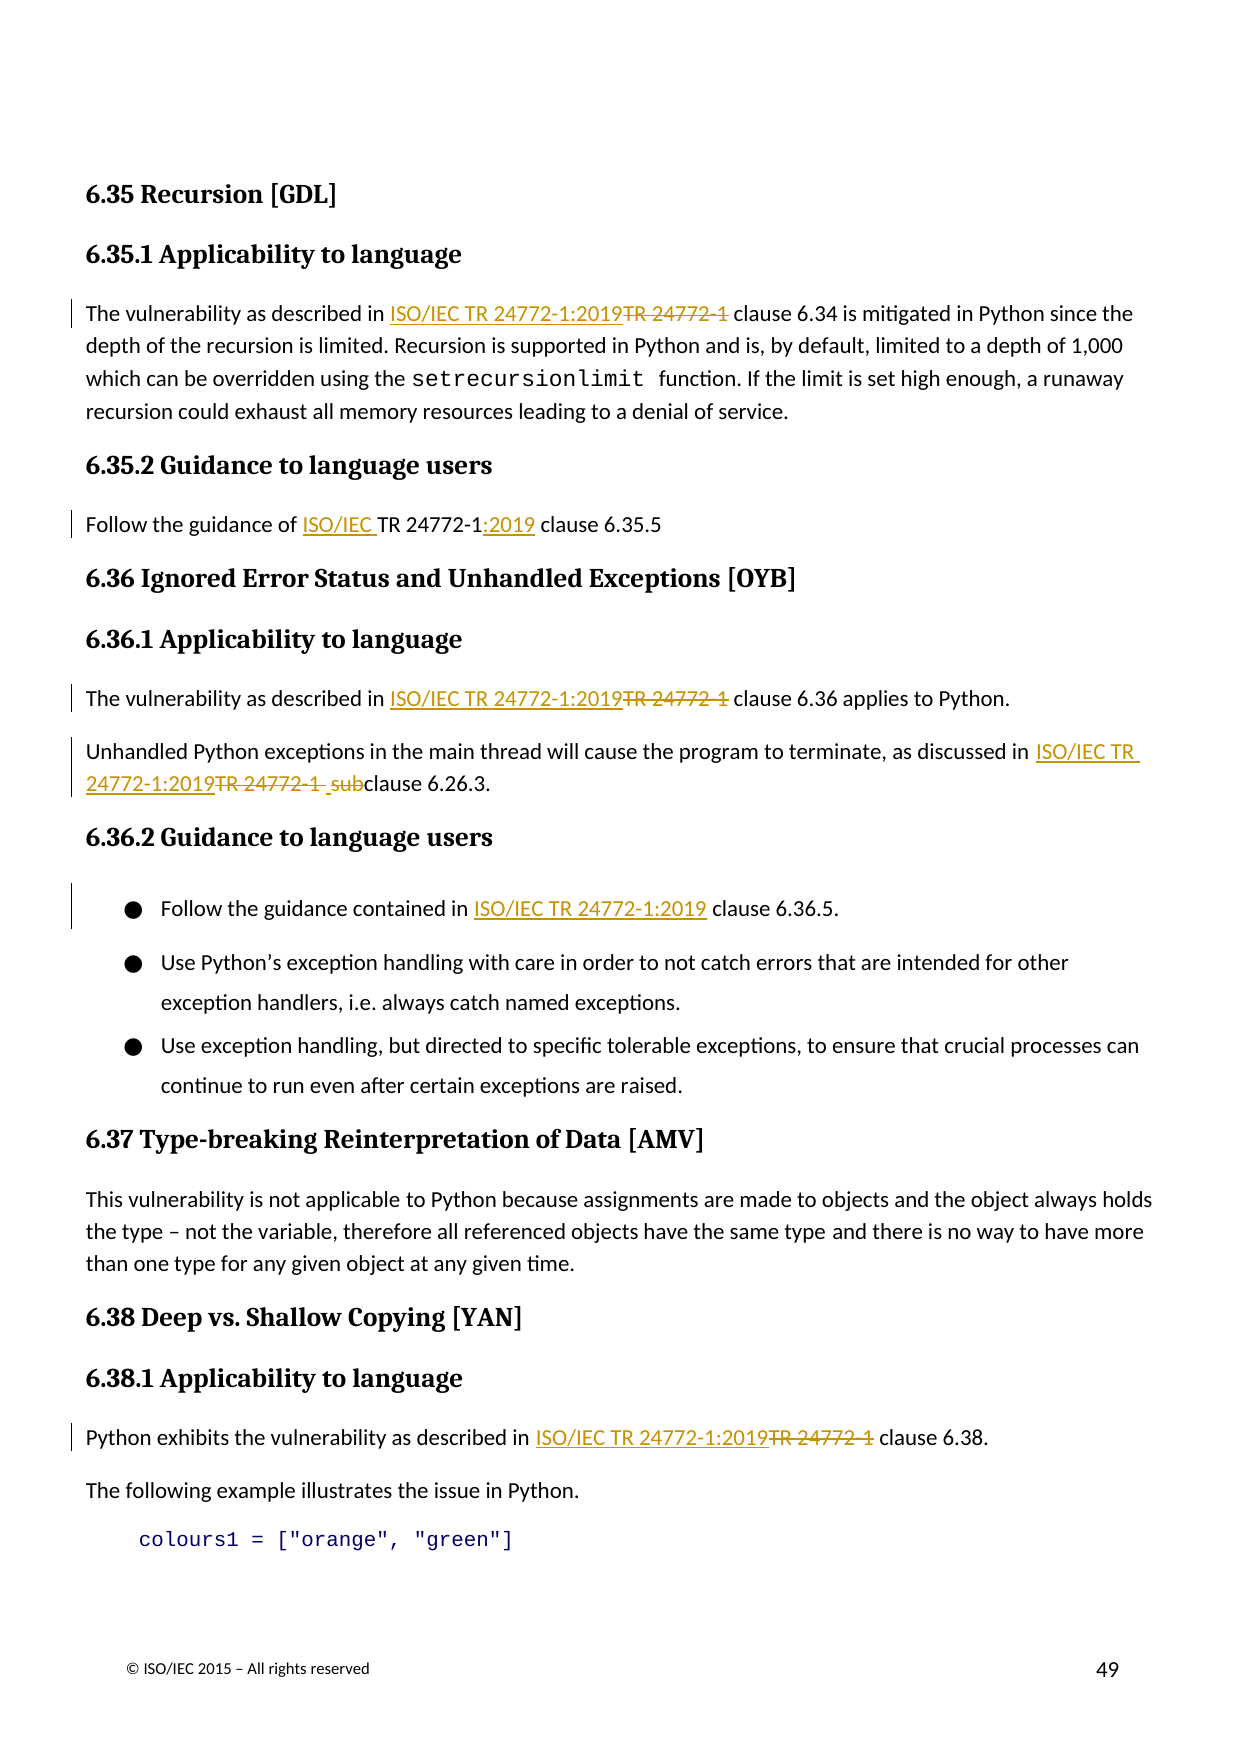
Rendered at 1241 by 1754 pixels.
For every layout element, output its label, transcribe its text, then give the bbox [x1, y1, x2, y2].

subtitle 6.35.1 Applicability to language [86, 239, 1164, 271]
subtitle 6.35.2 Guidance to language users [86, 450, 1164, 481]
subtitle 6.36.2 Guidance to language users [86, 822, 1164, 853]
text Python exhibits the vulnerability as described in clause 6.38. [86, 1423, 1164, 1451]
list Use Python’s exception handling with care in order to not catch errors that are intended for other exception handlers, i.e. always catch named exceptions. [123, 936, 1164, 1016]
list Use exception handling, but directed to specific tolerable exceptions, to ensure that crucial processes can continue to run even after certain exceptions are raised. [123, 1020, 1164, 1099]
subtitle 6.38.1 Applicability to language [86, 1363, 1164, 1394]
text This vulnerability is not applicable to Python because assignments are made to objects and the object always holds the type – not the variable, therefore all referenced objects have the same type and there is no way to have more than one type for any given object at any given time. [86, 1185, 1164, 1277]
text Follow the guidance of TR 24772-1 clause 6.35.5 [86, 510, 1164, 538]
text The vulnerability as described in clause 6.34 is mitigated in Python since the depth of the recursion is limited. Recursion is supported in Python and is, by default, limited to a depth of 1,000 which can be overridden using the setrecursionlimit function. If the limit is set high enough, a runaway recursion could exhaust all memory resources leading to a denial of service. [86, 299, 1164, 425]
subtitle 6.37 Type-breaking Reinterpretation of Data [AMV] [86, 1124, 1164, 1155]
list Follow the guidance contained in clause 6.36.5. [123, 882, 1164, 929]
subtitle 6.35 Recursion [GDL] [86, 179, 1164, 210]
subtitle 6.36.1 Applicability to language [86, 624, 1164, 655]
subtitle 6.36 Ignored Error Status and Unhandled Exceptions [OYB] [86, 563, 1164, 594]
text The following example illustrates the issue in Python. [86, 1476, 1164, 1504]
text Unhandled Python exceptions in the main thread will cause the program to terminate, as discussed in clause 6.26.3. [86, 737, 1164, 797]
text The vulnerability as described in clause 6.36 applies to Python. [86, 684, 1164, 712]
subtitle 6.38 Deep vs. Shallow Copying [YAN] [86, 1302, 1164, 1333]
text colours1 = ["orange", "green"] [101, 1529, 1148, 1553]
